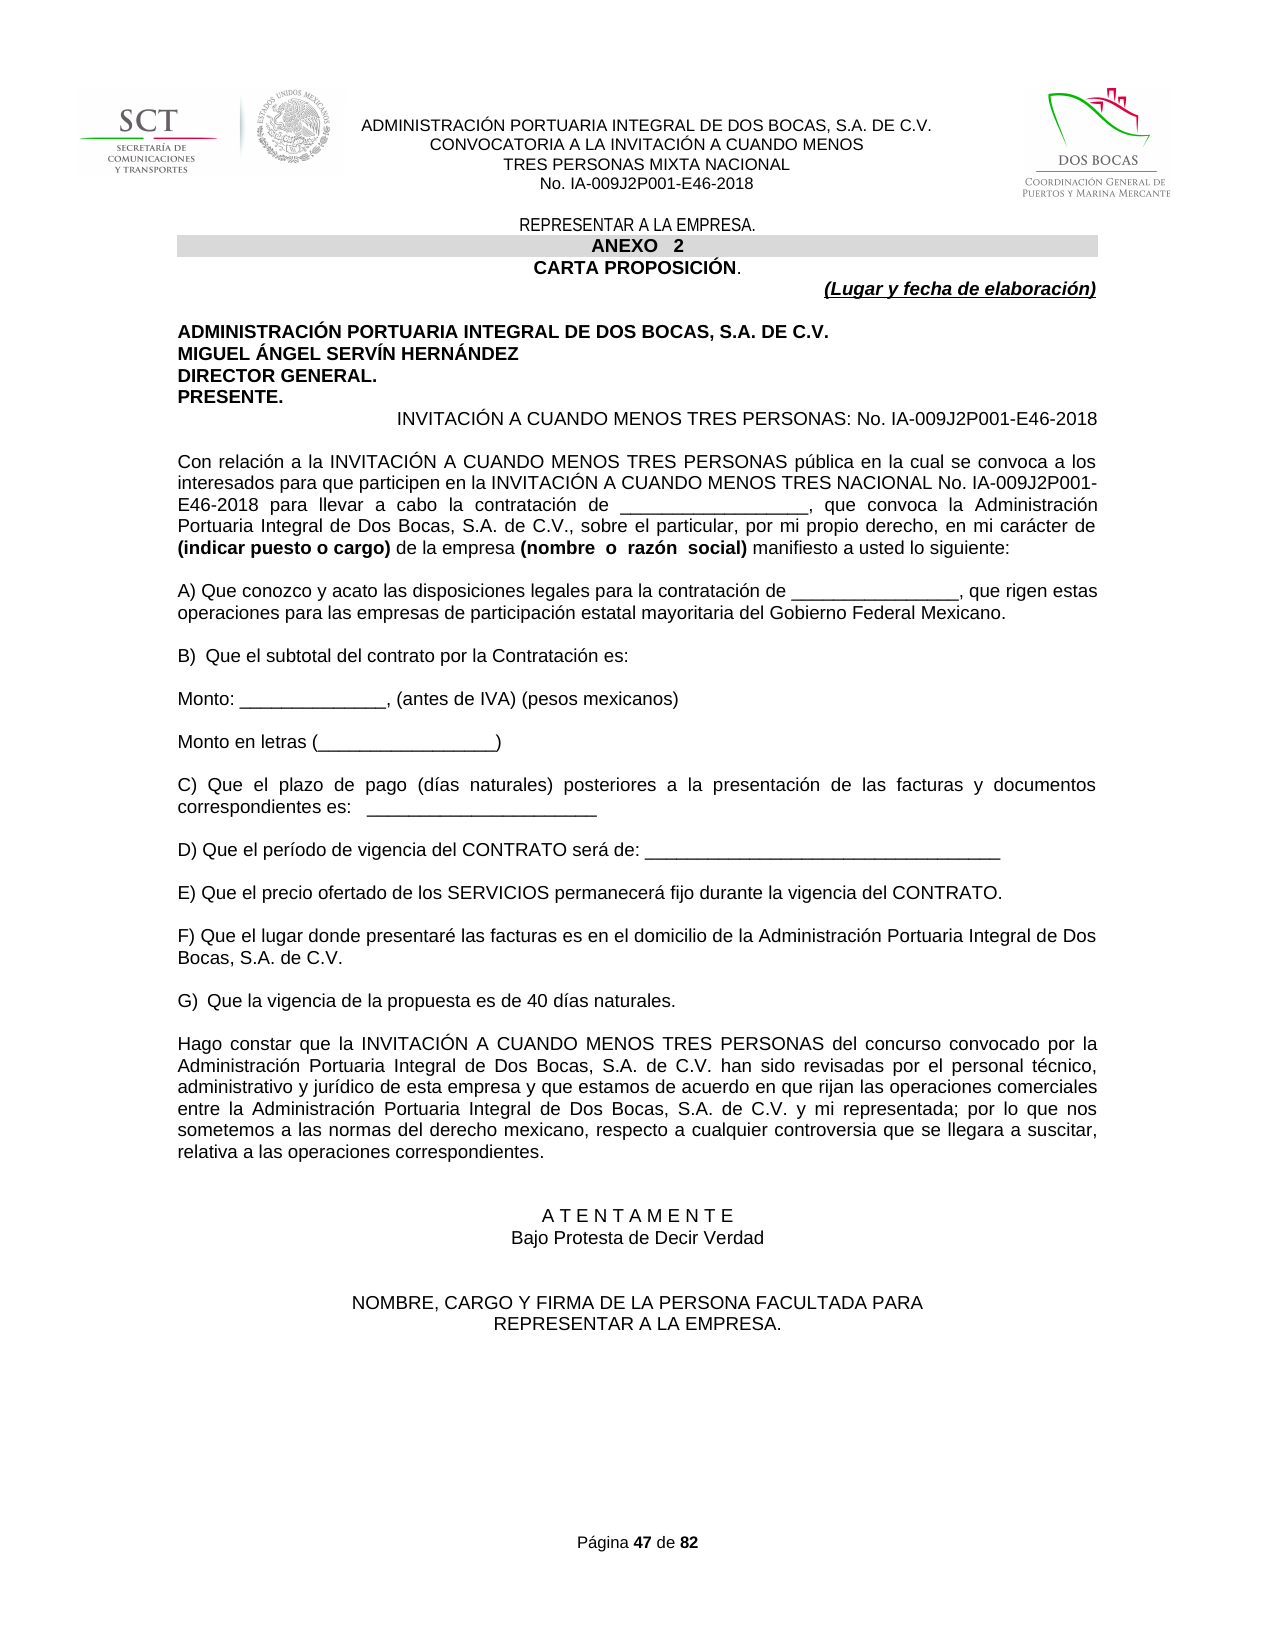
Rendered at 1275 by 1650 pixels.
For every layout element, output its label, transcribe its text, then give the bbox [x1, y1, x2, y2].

picture [76, 88, 350, 177]
text Con relación a la INVITACIÓN A CUANDO MENOS TRES PERSONAS pública en la cual se convoca a los interesados para que participen en la INVITACIÓN A CUANDO MENOS TRES NACIONAL No. IA-009J2P001-E46-2018 para llevar a cabo la contratación de __________________, que convoca la Administración Portuaria Integral de Dos Bocas, S.A. de C.V., sobre el particular, por mi propio derecho, en mi carácter de (indicar puesto o cargo) de la empresa (nombre o razón social) manifiesto a usted lo siguiente: [177, 451, 1098, 558]
text A T E N T A M E N T E [177, 1205, 1098, 1227]
text REPRESENTAR A LA EMPRESA. [177, 1313, 1098, 1335]
text D) Que el período de vigencia del CONTRATO será de: __________________________________ [177, 839, 1098, 860]
text DIRECTOR GENERAL. [177, 364, 1098, 386]
text MIGUEL ÁNGEL SERVÍN HERNÁNDEZ [177, 343, 1098, 364]
text F) Que el lugar donde presentaré las facturas es en el domicilio de la Administración Portuaria Integral de Dos Bocas, S.A. de C.V. [177, 925, 1098, 968]
text ADMINISTRACIÓN PORTUARIA INTEGRAL DE DOS BOCAS, S.A. DE C.V. [177, 321, 1098, 343]
list Que el subtotal del contrato por la Contratación es: [177, 645, 1098, 666]
picture [1022, 88, 1171, 199]
text PRESENTE. [177, 386, 1098, 407]
text Bajo Protesta de Decir Verdad [177, 1227, 1098, 1248]
text ANEXO 2 [177, 235, 1098, 257]
text E) Que el precio ofertado de los SERVICIOS permanecerá fijo durante la vigencia del CONTRATO. [177, 882, 1098, 903]
text C) Que el plazo de pago (días naturales) posteriores a la presentación de las facturas y documentos correspondientes es: ______________________ [177, 774, 1098, 817]
text (Lugar y fecha de elaboración) [177, 278, 1098, 300]
text Monto en letras (_________________) [177, 731, 1098, 752]
text NOMBRE, CARGO Y FIRMA DE LA PERSONA FACULTADA PARA [177, 1292, 1098, 1313]
text A) Que conozco y acato las disposiciones legales para la contratación de ________________, que rigen estas operaciones para las empresas de participación estatal mayoritaria del Gobierno Federal Mexicano. [177, 580, 1098, 623]
text CARTA PROPOSICIÓN. [177, 257, 1098, 278]
text REPRESENTAR A LA EMPRESA. [177, 213, 1098, 235]
list Que la vigencia de la propuesta es de 40 días naturales. [177, 990, 1098, 1011]
text Monto: ______________, (antes de IVA) (pesos mexicanos) [177, 688, 1098, 709]
text INVITACIÓN A CUANDO MENOS TRES PERSONAS: No. IA-009J2P001-E46-2018 [177, 407, 1098, 429]
text Hago constar que la INVITACIÓN A CUANDO MENOS TRES PERSONAS del concurso convocado por la Administración Portuaria Integral de Dos Bocas, S.A. de C.V. han sido revisadas por el personal técnico, administrativo y jurídico de esta empresa y que estamos de acuerdo en que rijan las operaciones comerciales entre la Administración Portuaria Integral de Dos Bocas, S.A. de C.V. y mi representada; por lo que nos sometemos a las normas del derecho mexicano, respecto a cualquier controversia que se llegara a suscitar, relativa a las operaciones correspondientes. [177, 1033, 1098, 1162]
